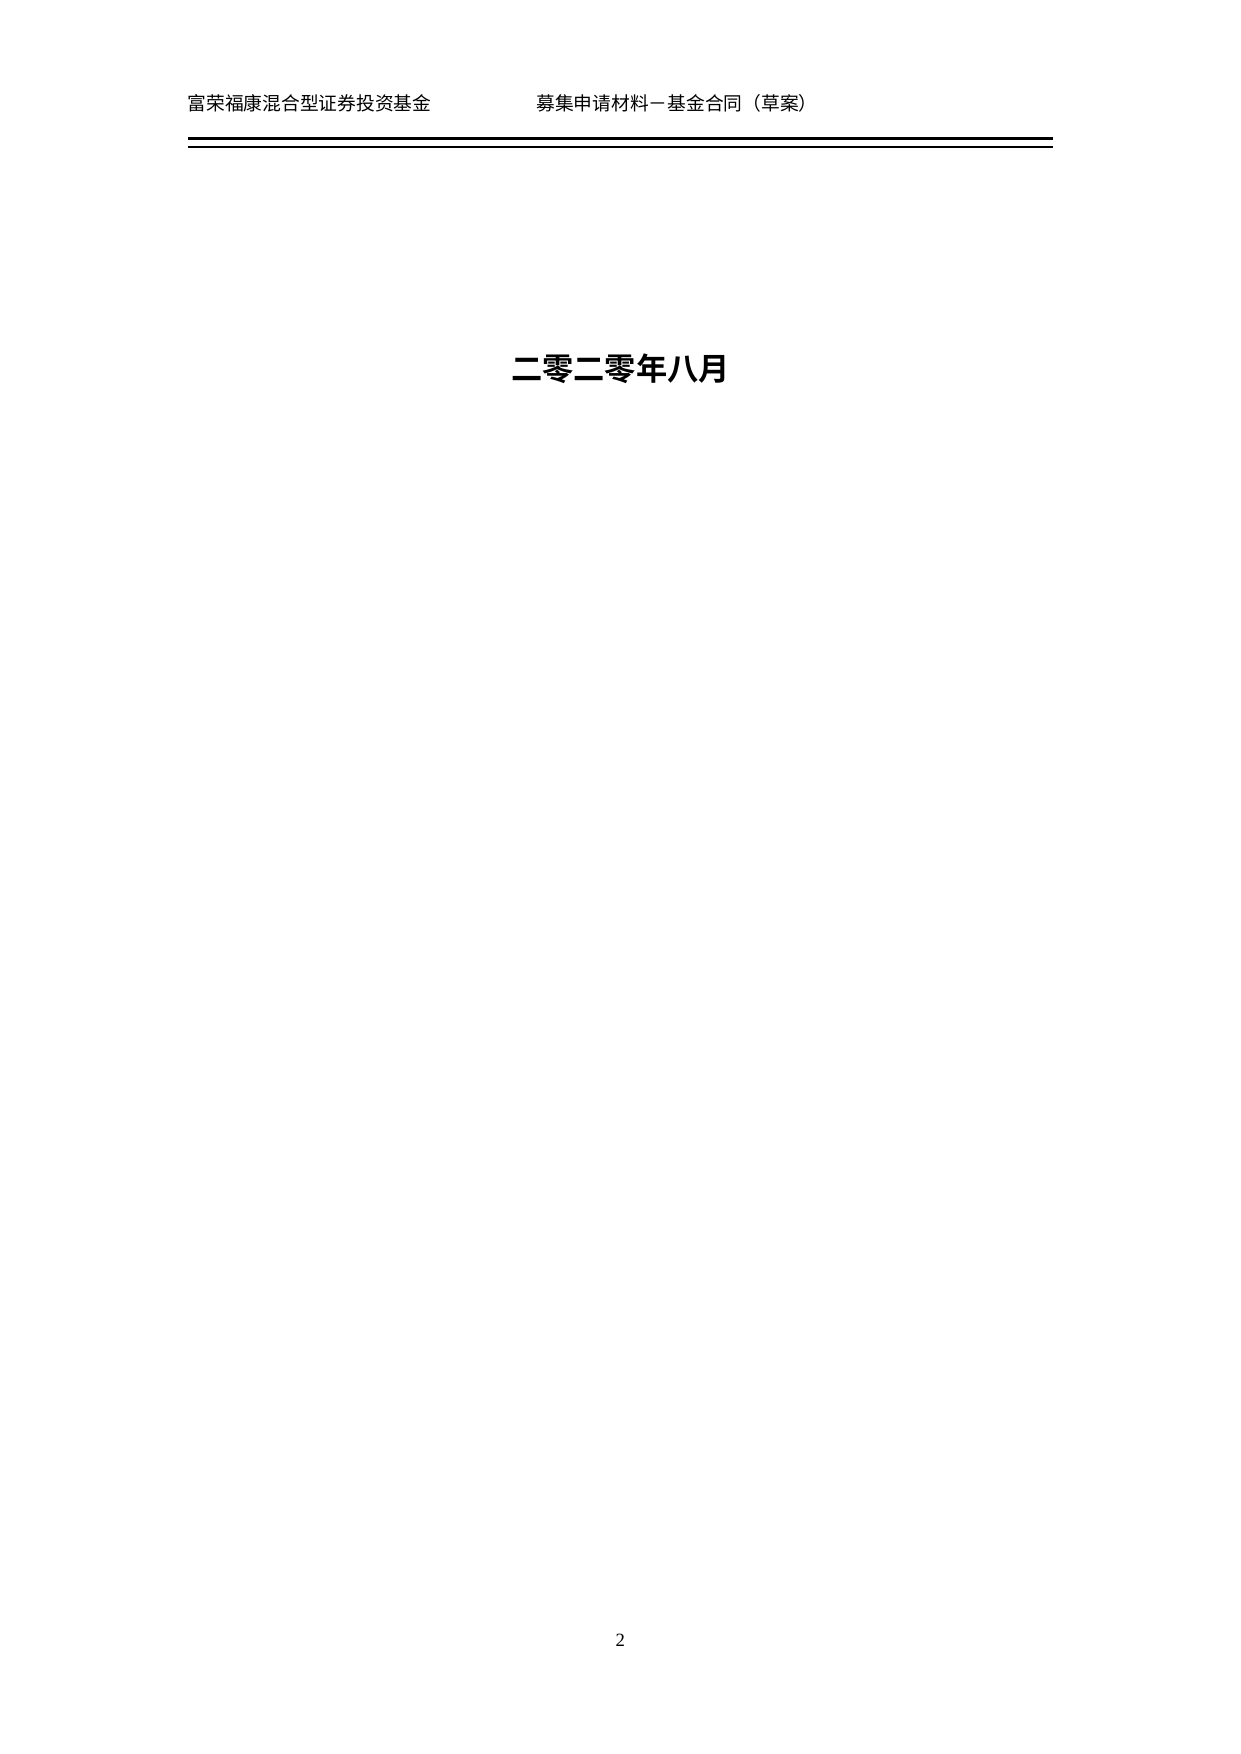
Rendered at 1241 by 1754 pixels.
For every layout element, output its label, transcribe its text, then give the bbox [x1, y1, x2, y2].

text 二零二零年八月 [187, 334, 1053, 399]
